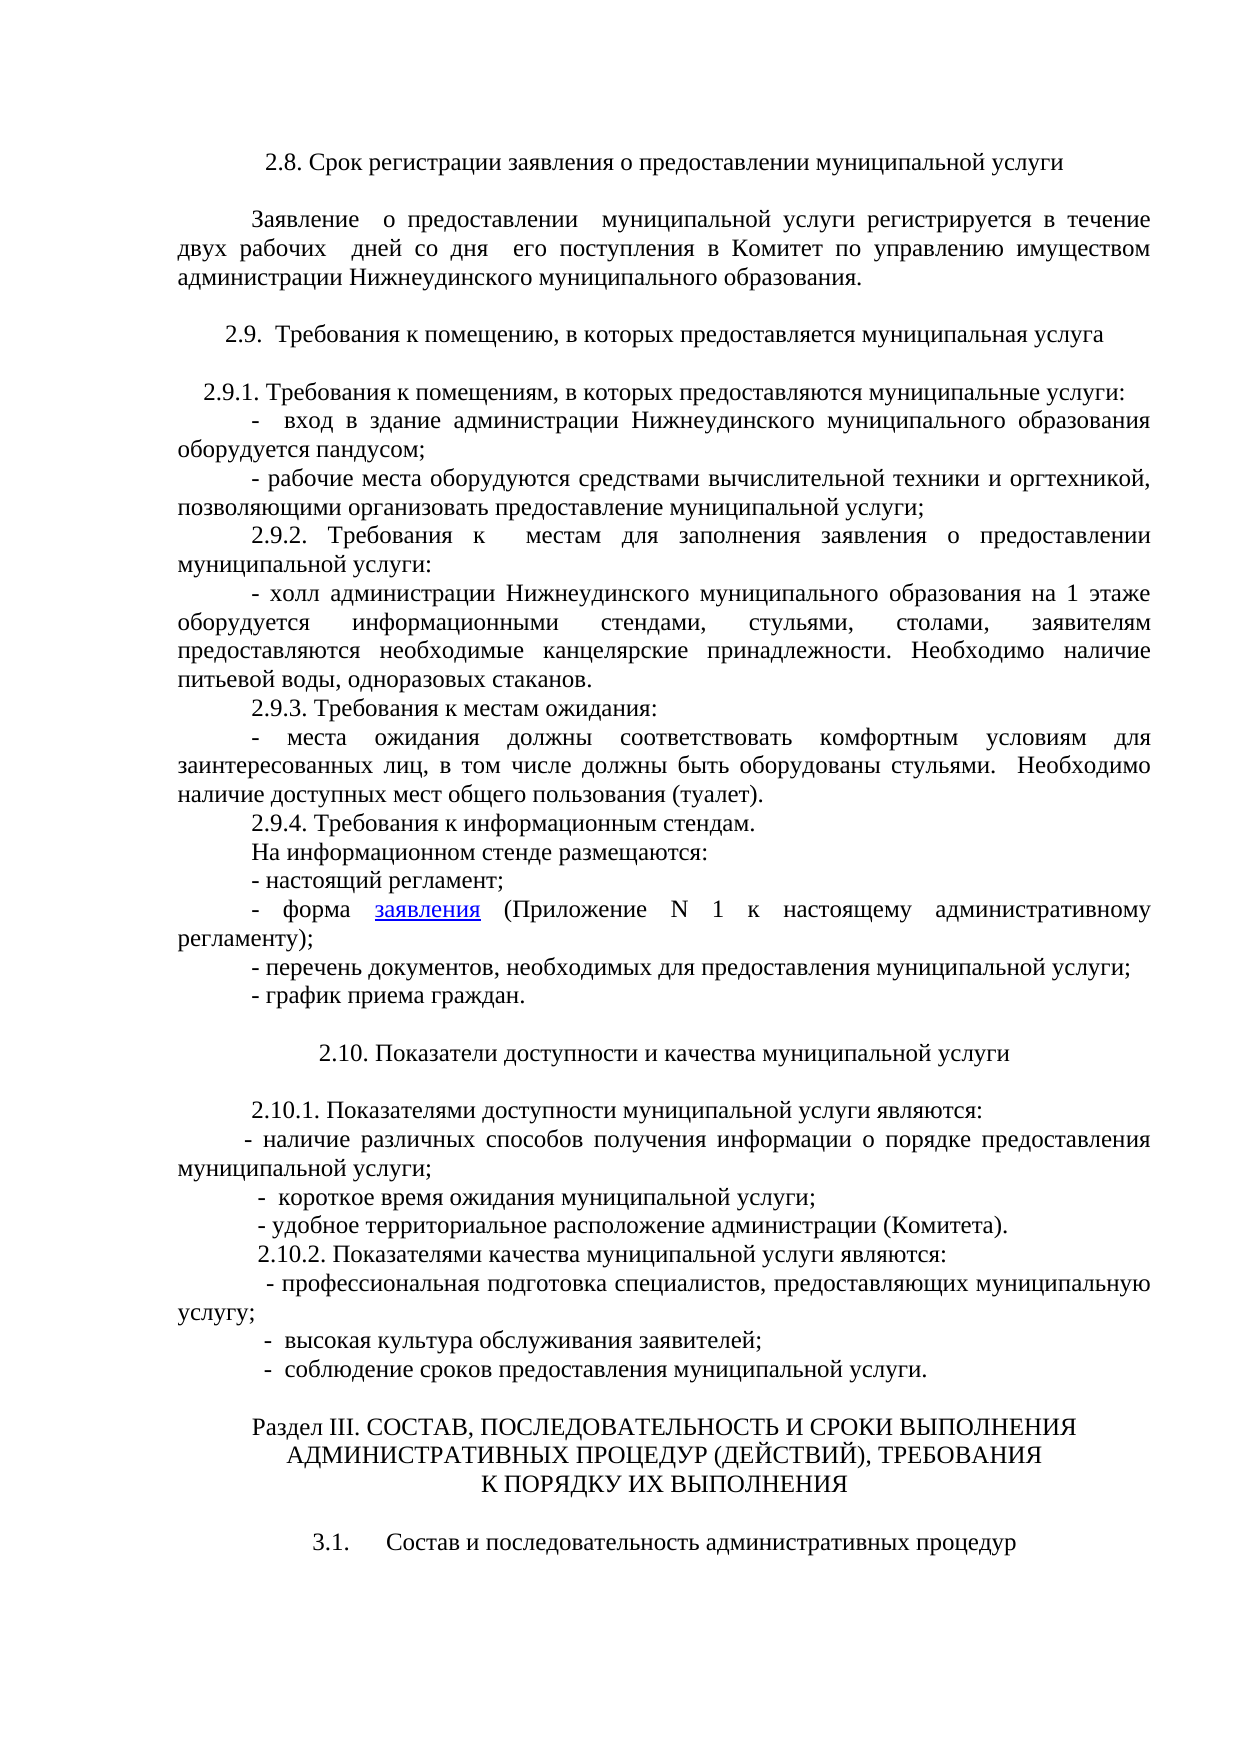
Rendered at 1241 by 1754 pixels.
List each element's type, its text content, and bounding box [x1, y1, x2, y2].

list Состав и последовательность административных процедур [177, 1527, 1152, 1556]
text 2.9. Требования к помещению, в которых предоставляется муниципальная услуга [177, 319, 1152, 348]
text 2.9.2. Требования к местам для заполнения заявления о предоставлении муниципальной услуги: [177, 521, 1152, 578]
text 2.10.1. Показателями доступности муниципальной услуги являются: [177, 1096, 1152, 1124]
text - профессиональная подготовка специалистов, предоставляющих муниципальную услугу; [177, 1268, 1152, 1326]
text 2.10. Показатели доступности и качества муниципальной услуги [177, 1038, 1152, 1067]
text К ПОРЯДКУ ИХ ВЫПОЛНЕНИЯ [177, 1469, 1152, 1498]
text 2.8. Срок регистрации заявления о предоставлении муниципальной услуги [177, 147, 1152, 176]
text - холл администрации Нижнеудинского муниципального образования на 1 этаже оборудуется информационными стендами, стульями, столами, заявителям предоставляются необходимые канцелярские принадлежности. Необходимо наличие питьевой воды, одноразовых стаканов. [177, 578, 1152, 693]
text На информационном стенде размещаются: [177, 837, 1152, 866]
text 2.9.3. Требования к местам ожидания: [177, 693, 1152, 722]
text Заявление о предоставлении муниципальной услуги регистрируется в течение двух рабочих дней со дня его поступления в Комитет по управлению имуществом администрации Нижнеудинского муниципального образования. [177, 204, 1152, 291]
text - удобное территориальное расположение администрации (Комитета). [177, 1211, 1152, 1239]
text 2.10.2. Показателями качества муниципальной услуги являются: [177, 1239, 1152, 1268]
text - высокая культура обслуживания заявителей; [177, 1326, 1152, 1354]
text - места ожидания должны соответствовать комфортным условиям для заинтересованных лиц, в том числе должны быть оборудованы стульями. Необходимо наличие доступных мест общего пользования (туалет). [177, 722, 1152, 808]
text - короткое время ожидания муниципальной услуги; [177, 1182, 1152, 1211]
text - перечень документов, необходимых для предоставления муниципальной услуги; [177, 952, 1152, 981]
text - наличие различных способов получения информации о порядке предоставления муниципальной услуги; [177, 1124, 1152, 1182]
text Раздел III. СОСТАВ, ПОСЛЕДОВАТЕЛЬНОСТЬ И СРОКИ ВЫПОЛНЕНИЯ [177, 1412, 1152, 1441]
text - рабочие места оборудуются средствами вычислительной техники и оргтехникой, позволяющими организовать предоставление муниципальной услуги; [177, 463, 1152, 521]
text - форма заявления (Приложение N 1 к настоящему административному регламенту); [177, 894, 1152, 952]
text - настоящий регламент; [177, 866, 1152, 894]
text АДМИНИСТРАТИВНЫХ ПРОЦЕДУР (ДЕЙСТВИЙ), ТРЕБОВАНИЯ [177, 1441, 1152, 1469]
text 2.9.1. Требования к помещениям, в которых предоставляются муниципальные услуги: [177, 377, 1152, 406]
text - график приема граждан. [177, 981, 1152, 1009]
text 2.9.4. Требования к информационным стендам. [177, 808, 1152, 837]
text - соблюдение сроков предоставления муниципальной услуги. [177, 1354, 1152, 1383]
text - вход в здание администрации Нижнеудинского муниципального образования оборудуется пандусом; [177, 406, 1152, 463]
